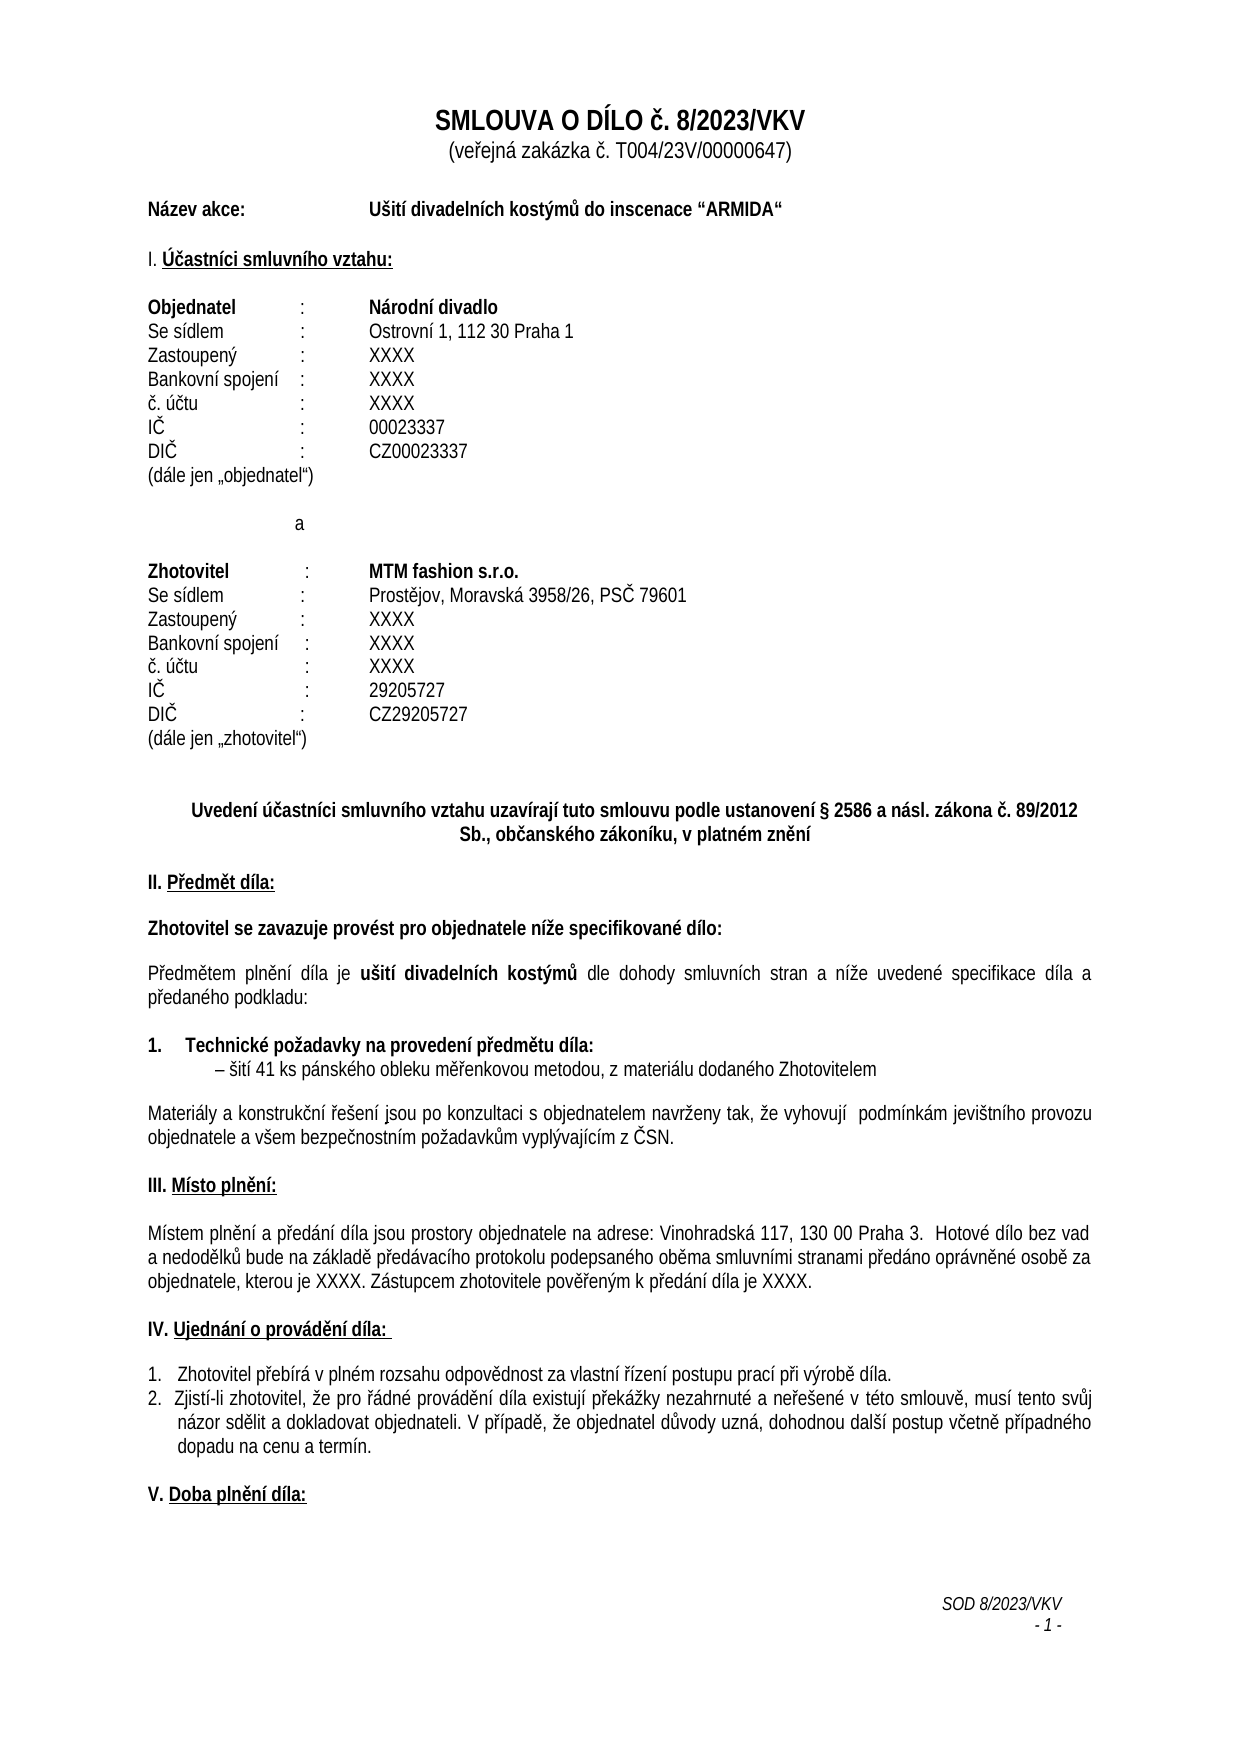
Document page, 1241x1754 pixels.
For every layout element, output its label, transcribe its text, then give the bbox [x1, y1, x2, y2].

text Zastoupený : XXXX [148, 343, 1092, 367]
text (dále jen „objednatel“) [148, 463, 1092, 487]
text IČ : 00023337 [148, 415, 1092, 439]
text III. Místo plnění: [148, 1173, 1092, 1197]
text – šití 41 ks pánského obleku měřenkovou metodou, z materiálu dodaného Zhotovitelem [148, 1057, 1092, 1081]
title SMLOUVA O DÍLO č. 8/2023/VKV [148, 103, 1092, 137]
text 2. Zjistí-li zhotovitel, že pro řádné provádění díla existují překážky nezahrnuté a neřešené v této smlouvě, musí tento svůj názor sdělit a dokladovat objednateli. V případě, že objednatel důvody uzná, dohodnou další postup včetně případného dopadu na cenu a termín. [148, 1386, 1092, 1458]
text Předmětem plnění díla je ušití divadelních kostýmů dle dohody smluvních stran a níže uvedené specifikace díla a předaného podkladu: [148, 961, 1092, 1009]
text č. účtu : XXXX [148, 391, 1092, 415]
text Materiály a konstrukční řešení jsou po konzultaci s objednatelem navrženy tak, že vyhovují podmínkám jevištního provozu objednatele a všem bezpečnostním požadavkům vyplývajícím z ČSN. [148, 1101, 1092, 1149]
text Se sídlem : Prostějov, Moravská 3958/26, PSČ 79601 [148, 582, 1092, 606]
list Zhotovitel přebírá v plném rozsahu odpovědnost za vlastní řízení postupu prací při výrobě díla. [148, 1362, 1092, 1386]
text IV. Ujednání o provádění díla: [148, 1317, 1092, 1341]
text Uvedení účastníci smluvního vztahu uzavírají tuto smlouvu podle ustanovení § 2586 a násl. zákona č. 89/2012 Sb., občanského zákoníku, v platném znění [177, 798, 1092, 846]
text Se sídlem : Ostrovní 1, 112 30 Praha 1 [148, 319, 1092, 343]
text (veřejná zakázka č. T004/23V/00000647) [148, 137, 1092, 163]
text DIČ : CZ29205727 [148, 702, 1092, 726]
text a [148, 511, 1092, 534]
text II. Předmět díla: [148, 870, 1092, 894]
text č. účtu : XXXX [148, 654, 1092, 678]
text Zhotovitel se zavazuje provést pro objednatele níže specifikované dílo: [148, 916, 1092, 939]
text V. Doba plnění díla: [148, 1482, 1092, 1506]
text Bankovní spojení : XXXX [148, 367, 1092, 391]
text Místem plnění a předání díla jsou prostory objednatele na adrese: Vinohradská 117, 130 00 Praha 3. Hotové dílo bez vad a nedodělků bude na základě předávacího protokolu podepsaného oběma smluvními stranami předáno oprávněné osobě za objednatele, kterou je XXXX. Zástupcem zhotovitele pověřeným k předání díla je XXXX. [148, 1221, 1092, 1293]
list Technické požadavky na provedení předmětu díla: [148, 1033, 1092, 1057]
text Zastoupený : XXXX [148, 606, 1092, 630]
subtitle Název akce: Ušití divadelních kostýmů do inscenace “ARMIDA“ [148, 197, 1092, 221]
text Bankovní spojení : XXXX [148, 630, 1092, 654]
text IČ : 29205727 [148, 678, 1092, 702]
text Zhotovitel : MTM fashion s.r.o. [148, 558, 1092, 582]
text (dále jen „zhotovitel“) [148, 726, 1092, 750]
text DIČ : CZ00023337 [148, 439, 1092, 463]
text Objednatel : Národní divadlo [148, 295, 1092, 319]
text I. Účastníci smluvního vztahu: [148, 247, 1092, 271]
